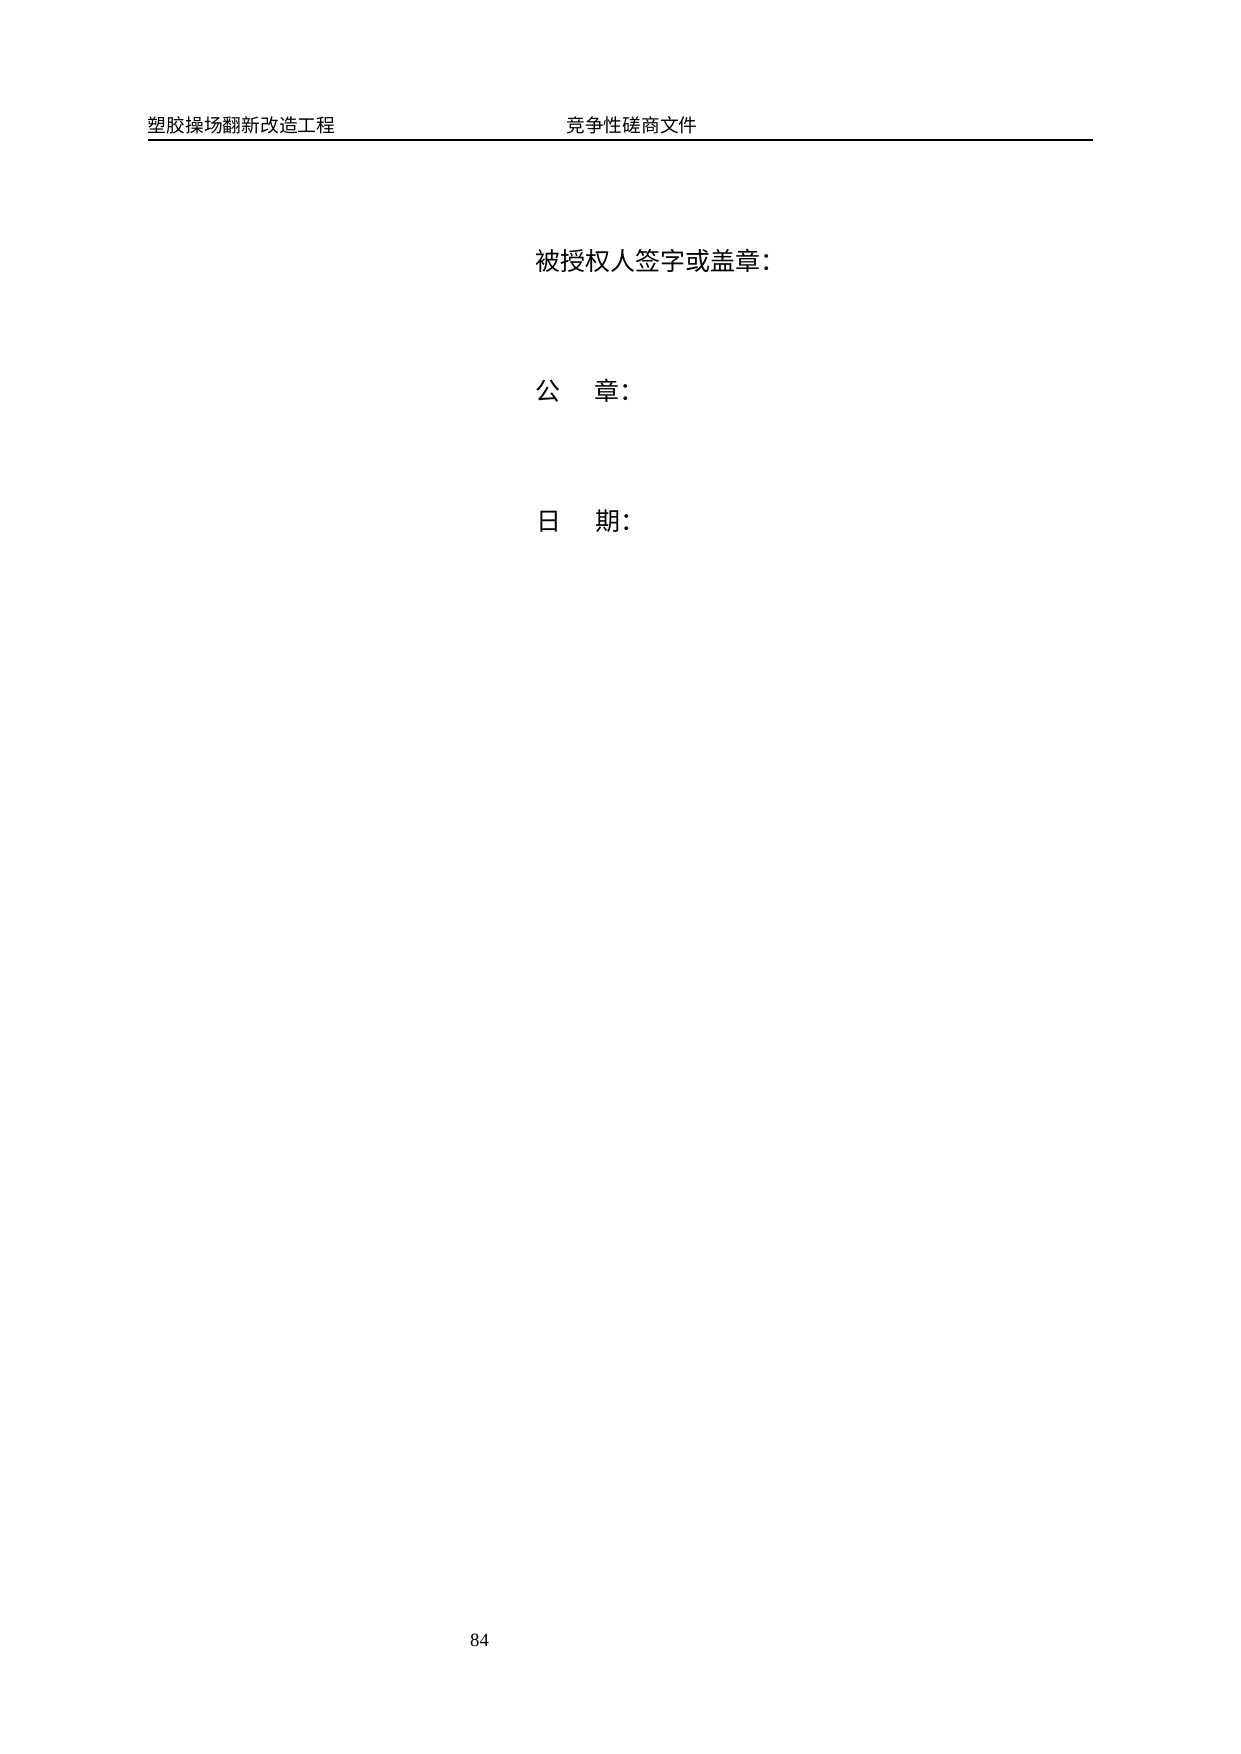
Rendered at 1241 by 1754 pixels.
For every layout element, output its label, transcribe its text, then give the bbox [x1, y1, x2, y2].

text 日 期： [148, 487, 1093, 552]
text 公 章： [536, 357, 1093, 422]
text 被授权人签字或盖章： [536, 227, 1093, 292]
